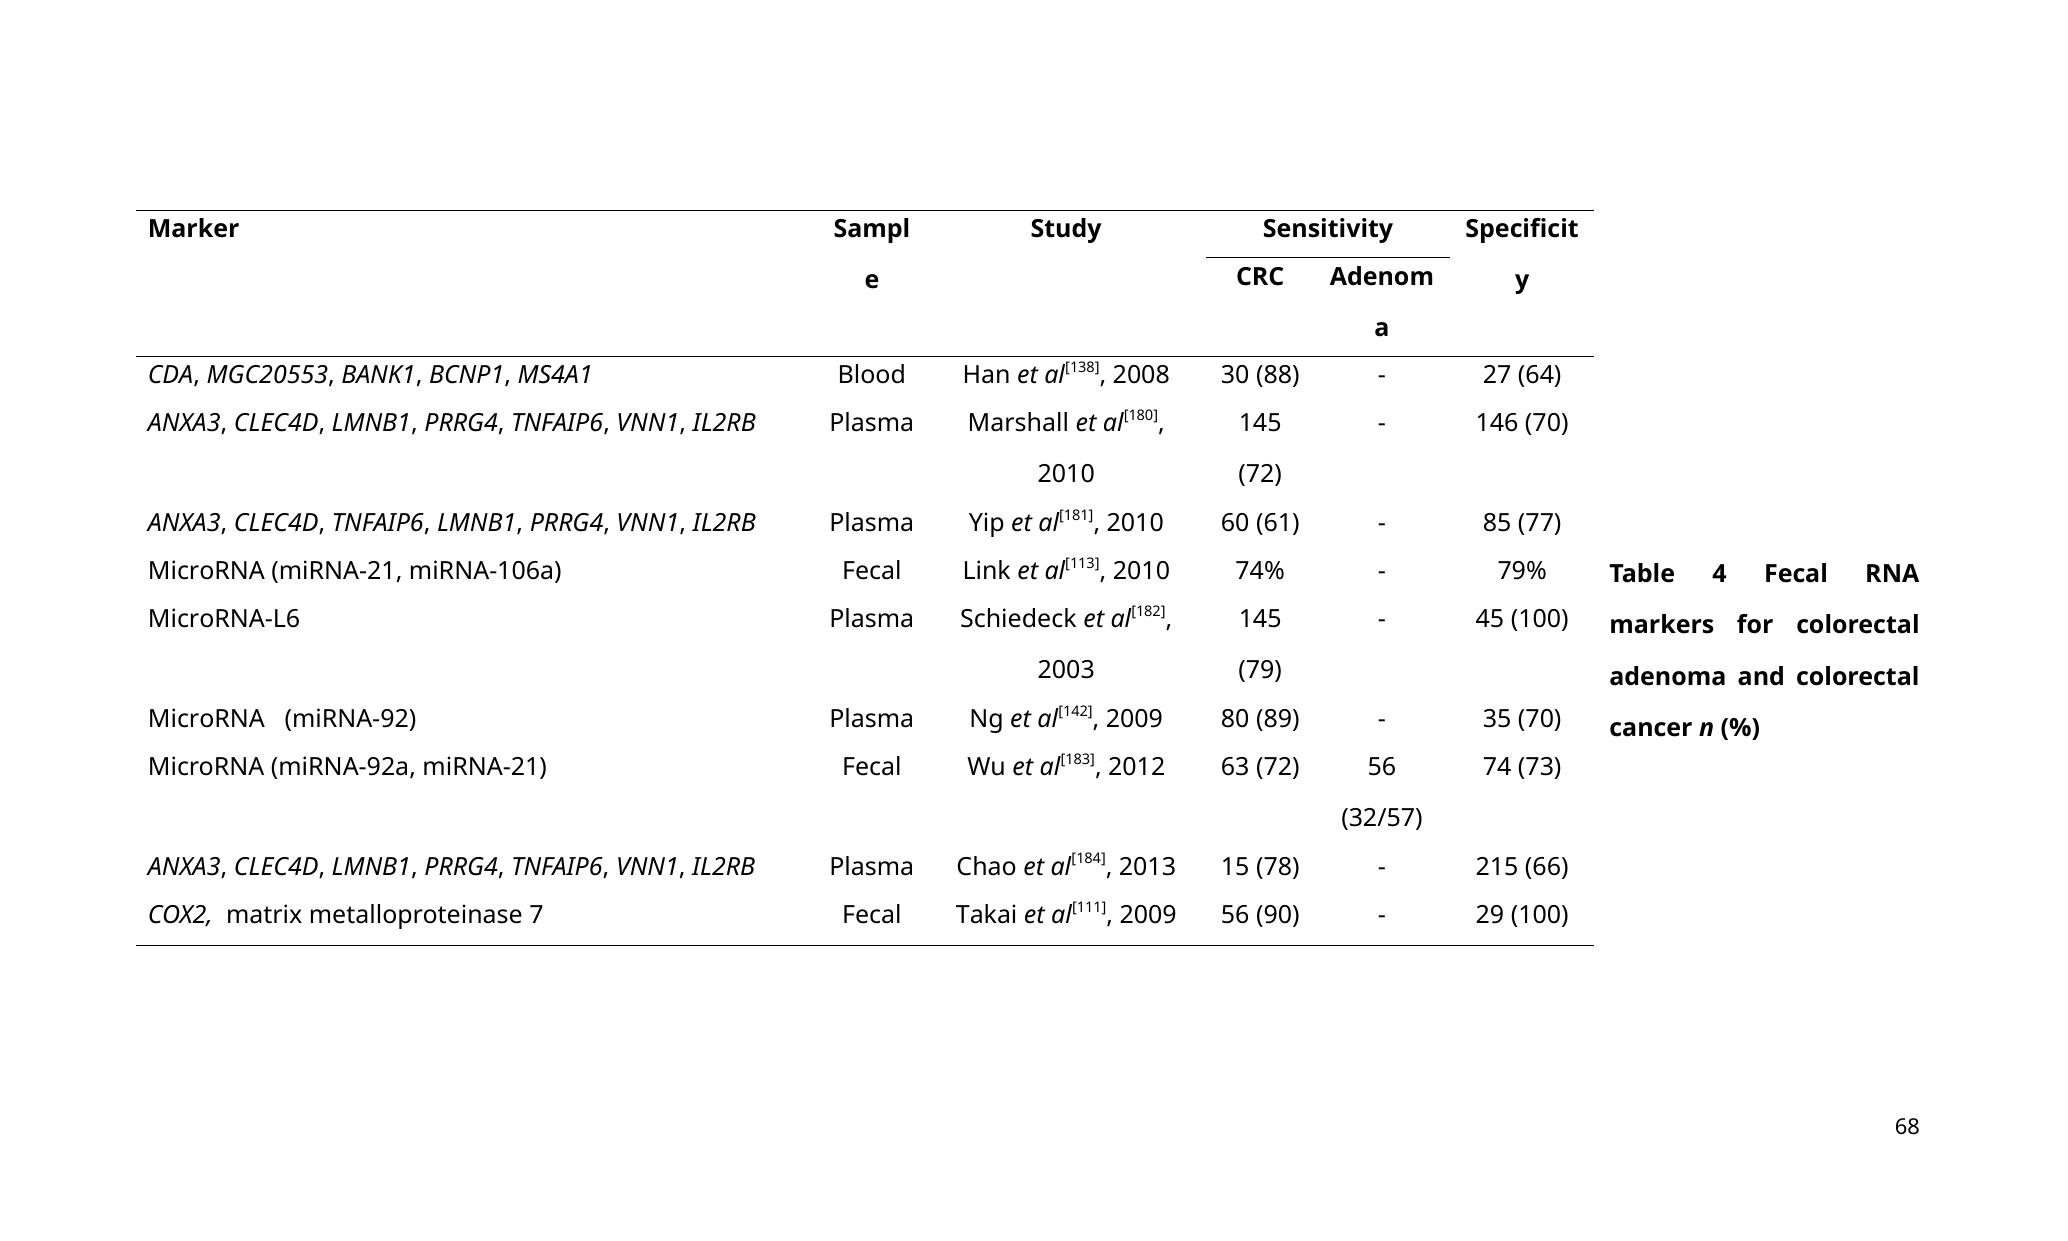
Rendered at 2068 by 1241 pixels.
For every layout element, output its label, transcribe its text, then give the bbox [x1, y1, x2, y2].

table_cell 74% [1206, 553, 1314, 601]
table_cell ANXA3, CLEC4D, TNFAIP6, LMNB1, PRRG4, VNN1, IL2RB [136, 505, 817, 553]
table_cell 145 (79) [1206, 601, 1314, 701]
table_cell COX2, matrix metalloproteinase 7 [136, 897, 817, 945]
table_cell Fecal [818, 749, 926, 848]
table_cell Plasma [818, 601, 926, 701]
table_cell 60 (61) [1206, 505, 1314, 553]
table_cell CDA, MGC20553, BANK1, BCNP1, MS4A1 [136, 357, 817, 405]
table_cell 45 (100) [1450, 601, 1594, 701]
table_header Specificity [1450, 211, 1594, 356]
table_cell Fecal [818, 553, 926, 601]
table_cell Fecal [818, 897, 926, 945]
table_cell Link et al[113], 2010 [926, 553, 1206, 601]
table_cell 74 (73) [1450, 749, 1594, 848]
table_cell - [1314, 405, 1449, 504]
table_cell 85 (77) [1450, 505, 1594, 553]
table_cell 145 (72) [1206, 405, 1314, 504]
table_cell 30 (88) [1206, 357, 1314, 405]
table_cell - [1314, 601, 1449, 701]
table_cell Plasma [818, 848, 926, 897]
table_cell Adenoma [1314, 258, 1449, 356]
table_header Study [926, 211, 1206, 356]
table_cell 80 (89) [1206, 701, 1314, 749]
table_cell 56 (32/57) [1314, 749, 1449, 848]
table_cell - [1314, 357, 1449, 405]
table_cell Plasma [818, 505, 926, 553]
table_cell 15 (78) [1206, 848, 1314, 897]
table_cell Takai et al[111], 2009 [926, 897, 1206, 945]
table_header Sample [818, 211, 926, 356]
table_cell 35 (70) [1450, 701, 1594, 749]
table_cell 29 (100) [1450, 897, 1594, 945]
table_cell Han et al[138], 2008 [926, 357, 1206, 405]
table_cell ANXA3, CLEC4D, LMNB1, PRRG4, TNFAIP6, VNN1, IL2RB [136, 848, 817, 897]
table_cell MicroRNA-L6 [136, 601, 817, 701]
table_cell Yip et al[181], 2010 [926, 505, 1206, 553]
table_cell 27 (64) [1450, 357, 1594, 405]
table_cell - [1314, 897, 1449, 945]
table_cell Blood [818, 357, 926, 405]
table_cell - [1314, 553, 1449, 601]
table_cell 79% [1450, 553, 1594, 601]
table_cell MicroRNA (miRNA-92a, miRNA-21) [136, 749, 817, 848]
table_cell Marshall et al[180], 2010 [926, 405, 1206, 504]
table_cell ANXA3, CLEC4D, LMNB1, PRRG4, TNFAIP6, VNN1, IL2RB [136, 405, 817, 504]
table_cell Chao et al[184], 2013 [926, 848, 1206, 897]
table_cell CRC [1206, 258, 1314, 356]
table_header Marker [136, 211, 817, 356]
table_cell 56 (90) [1206, 897, 1314, 945]
table_cell 146 (70) [1450, 405, 1594, 504]
table_cell - [1314, 848, 1449, 897]
table_cell 63 (72) [1206, 749, 1314, 848]
table_cell Plasma [818, 701, 926, 749]
table_cell MicroRNA (miRNA-92) [136, 701, 817, 749]
table_cell MicroRNA (miRNA-21, miRNA-106a) [136, 553, 817, 601]
table_cell - [1314, 505, 1449, 553]
table_header Sensitivity [1206, 211, 1449, 257]
table_cell Schiedeck et al[182], 2003 [926, 601, 1206, 701]
table_cell 215 (66) [1450, 848, 1594, 897]
table_cell - [1314, 701, 1449, 749]
table_cell Ng et al[142], 2009 [926, 701, 1206, 749]
table_cell Plasma [818, 405, 926, 504]
text Table 4 Fecal RNA markers for colorectal adenoma and colorectal cancer n (%) [1594, 556, 1919, 743]
table_cell Wu et al[183], 2012 [926, 749, 1206, 848]
